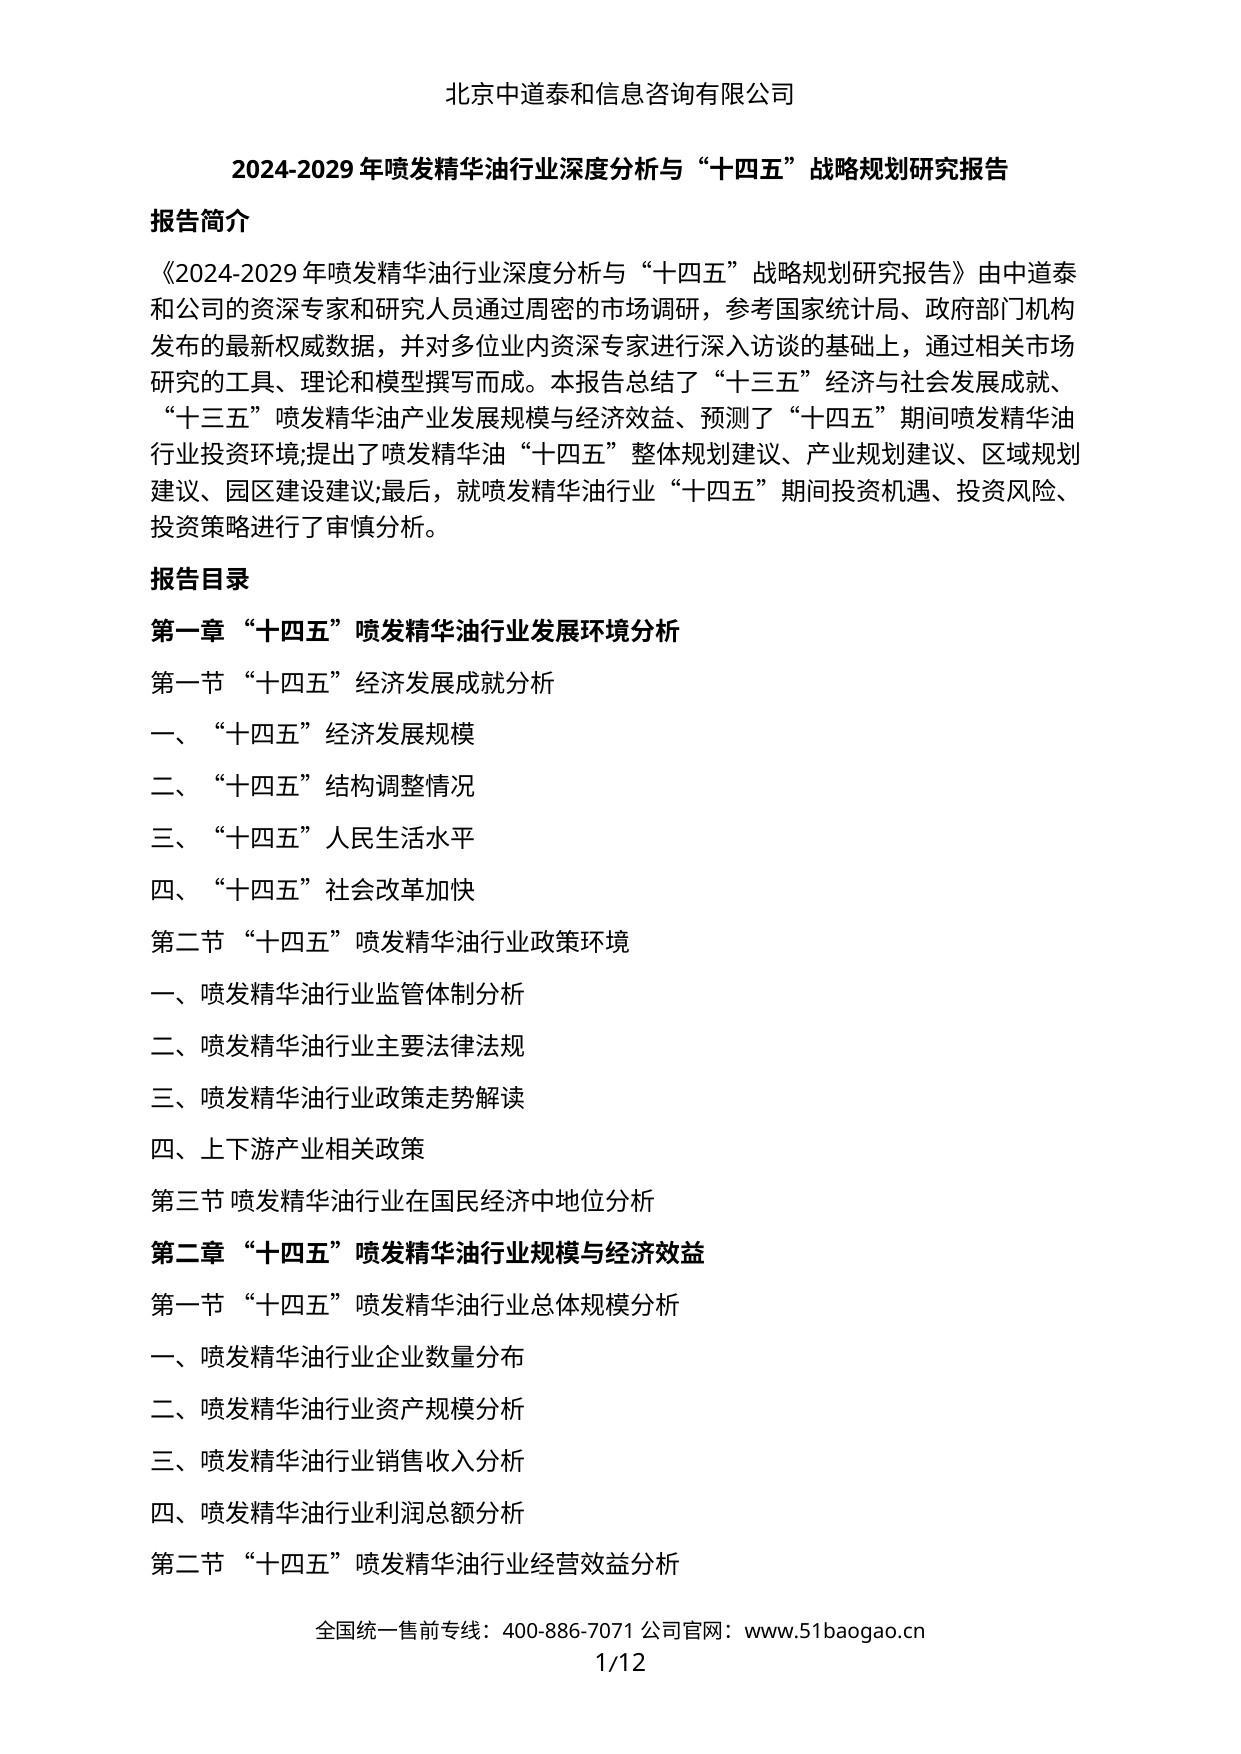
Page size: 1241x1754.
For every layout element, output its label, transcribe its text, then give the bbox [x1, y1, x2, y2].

text 《2024-2029年喷发精华油行业深度分析与“十四五”战略规划研究报告》由中道泰和公司的资深专家和研究人员通过周密的市场调研，参考国家统计局、政府部门机构发布的最新权威数据，并对多位业内资深专家进行深入访谈的基础上，通过相关市场研究的工具、理论和模型撰写而成。本报告总结了“十三五”经济与社会发展成就、“十三五”喷发精华油产业发展规模与经济效益、预测了“十四五”期间喷发精华油行业投资环境;提出了喷发精华油“十四五”整体规划建议、产业规划建议、区域规划建议、园区建设建议;最后，就喷发精华油行业“十四五”期间投资机遇、投资风险、投资策略进行了审慎分析。 [150, 254, 1090, 544]
text 三、喷发精华油行业销售收入分析 [150, 1441, 1090, 1477]
text 二、喷发精华油行业资产规模分析 [150, 1389, 1090, 1426]
text 第二章 “十四五”喷发精华油行业规模与经济效益 [150, 1234, 1090, 1270]
text 报告简介 [150, 202, 1090, 238]
text 四、喷发精华油行业利润总额分析 [150, 1493, 1090, 1529]
text 二、“十四五”结构调整情况 [150, 767, 1090, 803]
text 报告目录 [150, 559, 1090, 596]
text 第三节 喷发精华油行业在国民经济中地位分析 [150, 1182, 1090, 1218]
text 第二节 “十四五”喷发精华油行业经营效益分析 [150, 1545, 1090, 1581]
text 三、“十四五”人民生活水平 [150, 819, 1090, 855]
text 二、喷发精华油行业主要法律法规 [150, 1026, 1090, 1062]
text 第一章 “十四五”喷发精华油行业发展环境分析 [150, 611, 1090, 647]
text 四、上下游产业相关政策 [150, 1130, 1090, 1166]
text 一、“十四五”经济发展规模 [150, 715, 1090, 751]
text 四、“十四五”社会改革加快 [150, 871, 1090, 907]
text 第一节 “十四五”经济发展成就分析 [150, 663, 1090, 699]
text 2024-2029年喷发精华油行业深度分析与“十四五”战略规划研究报告 [150, 150, 1090, 186]
text 一、喷发精华油行业监管体制分析 [150, 974, 1090, 1011]
text 第一节 “十四五”喷发精华油行业总体规模分析 [150, 1286, 1090, 1322]
text 三、喷发精华油行业政策走势解读 [150, 1078, 1090, 1114]
text 一、喷发精华油行业企业数量分布 [150, 1337, 1090, 1374]
text 第二节 “十四五”喷发精华油行业政策环境 [150, 922, 1090, 959]
